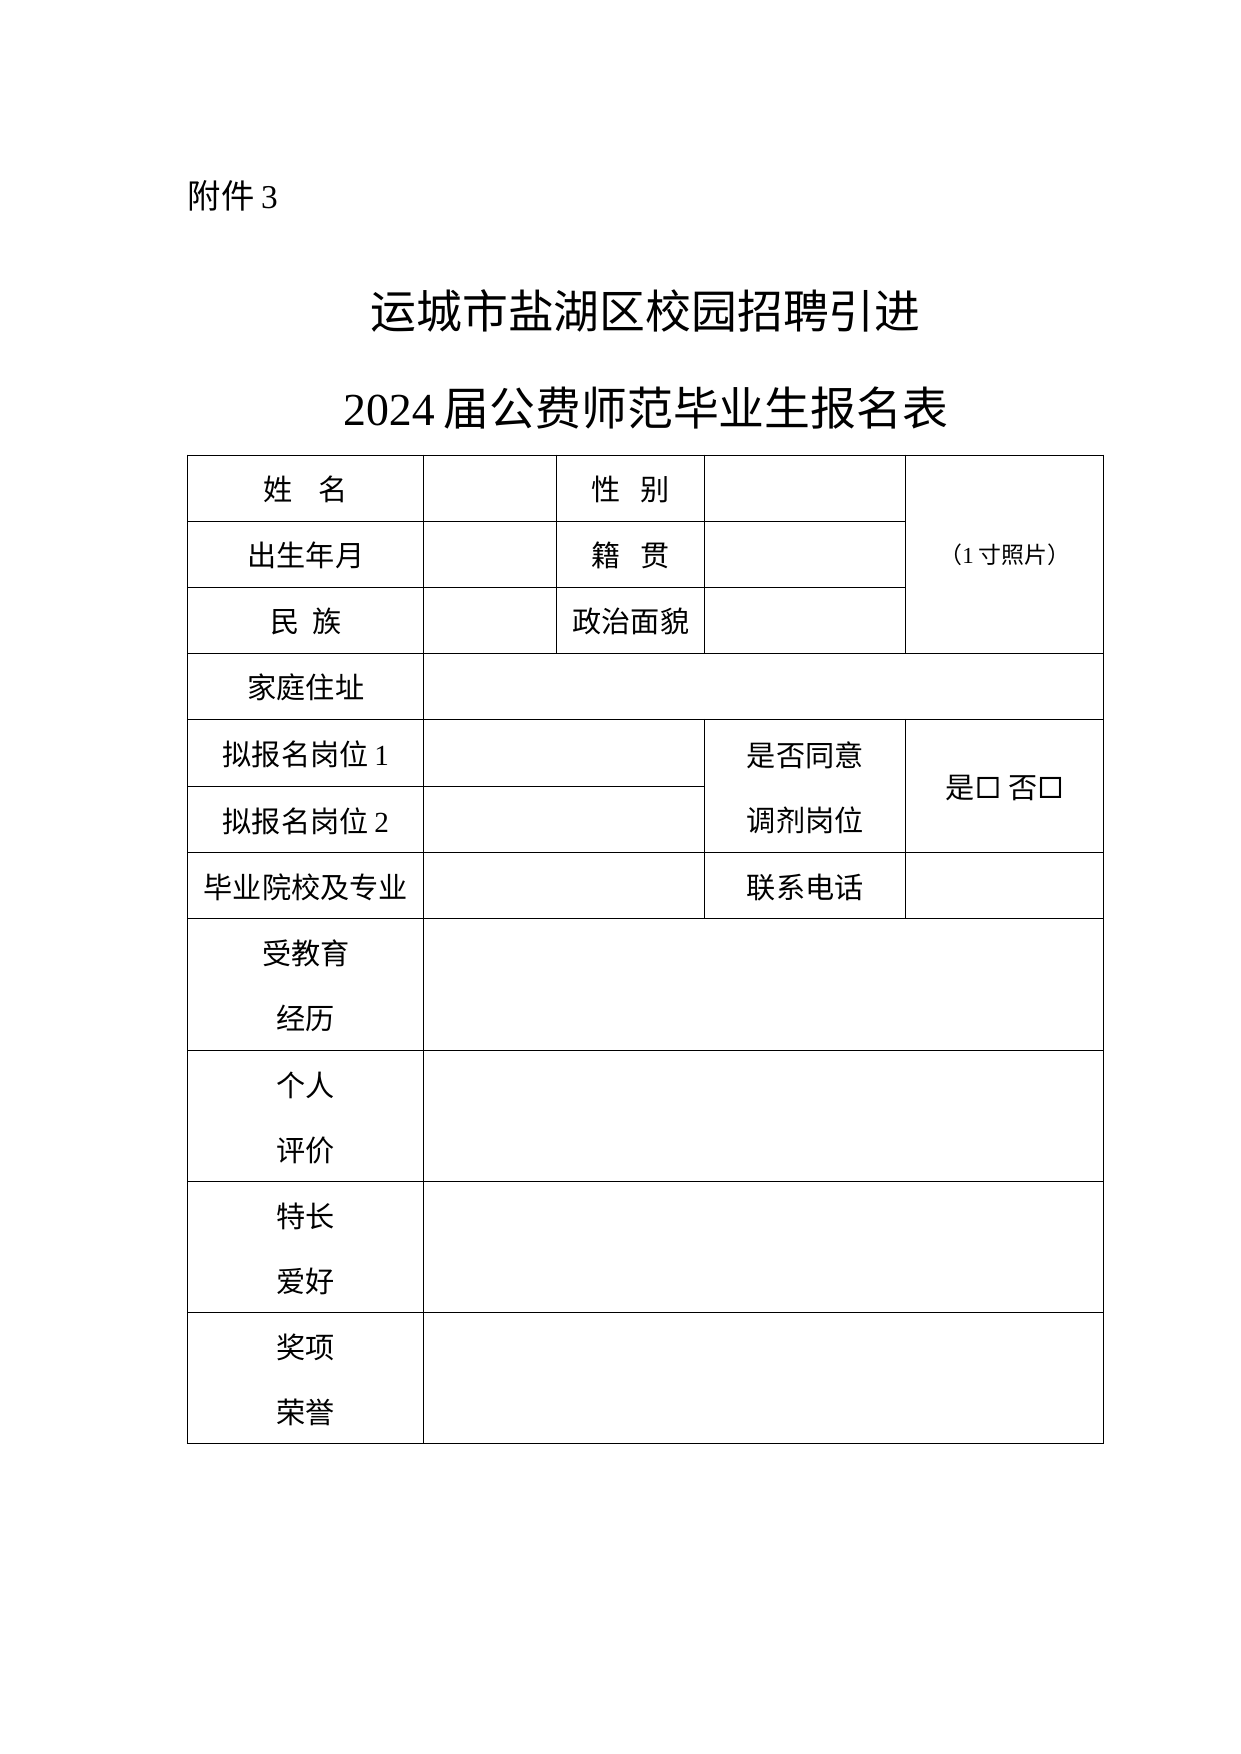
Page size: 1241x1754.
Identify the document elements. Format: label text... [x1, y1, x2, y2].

table_cell [424, 1182, 1103, 1312]
table_cell 民 族 [188, 588, 423, 653]
table_cell [424, 1051, 1103, 1181]
table_cell 是 否 [906, 720, 1103, 852]
table_cell 拟报名岗位1 [188, 720, 423, 786]
table_cell [424, 919, 1103, 1050]
table_cell [424, 456, 556, 521]
table_cell 毕业院校及专业 [188, 853, 423, 918]
table_cell [424, 787, 704, 852]
table_cell 性 别 [557, 456, 704, 521]
table_cell [424, 588, 556, 653]
table_cell 政治面貌 [557, 588, 704, 653]
table_cell [705, 588, 905, 653]
table_cell 拟报名岗位2 [188, 787, 423, 852]
table_cell [424, 522, 556, 587]
table_cell 家庭住址 [188, 654, 423, 719]
table_cell 姓 名 [188, 456, 423, 521]
table_cell 联系电话 [705, 853, 905, 918]
table_cell [424, 1313, 1103, 1443]
table_cell （1寸照片） [906, 456, 1103, 653]
table_cell 个人 评价 [188, 1051, 423, 1181]
table_cell [424, 654, 1103, 719]
table_cell [424, 720, 704, 786]
table_header 运城市盐湖区校园招聘引进 2024届公费师范毕业生报名表 [188, 260, 1103, 454]
table_cell [705, 522, 905, 587]
table_cell 受教育 经历 [188, 919, 423, 1050]
table_cell [906, 853, 1103, 918]
table_cell 特长 爱好 [188, 1182, 423, 1312]
table_cell 奖项 荣誉 [188, 1313, 423, 1443]
table_cell 是否同意 调剂岗位 [705, 720, 905, 852]
table_cell 出生年月 [188, 522, 423, 587]
table_cell [705, 456, 905, 521]
text 附件3 [187, 162, 1053, 227]
table_cell 籍 贯 [557, 522, 704, 587]
table_cell [424, 853, 704, 918]
